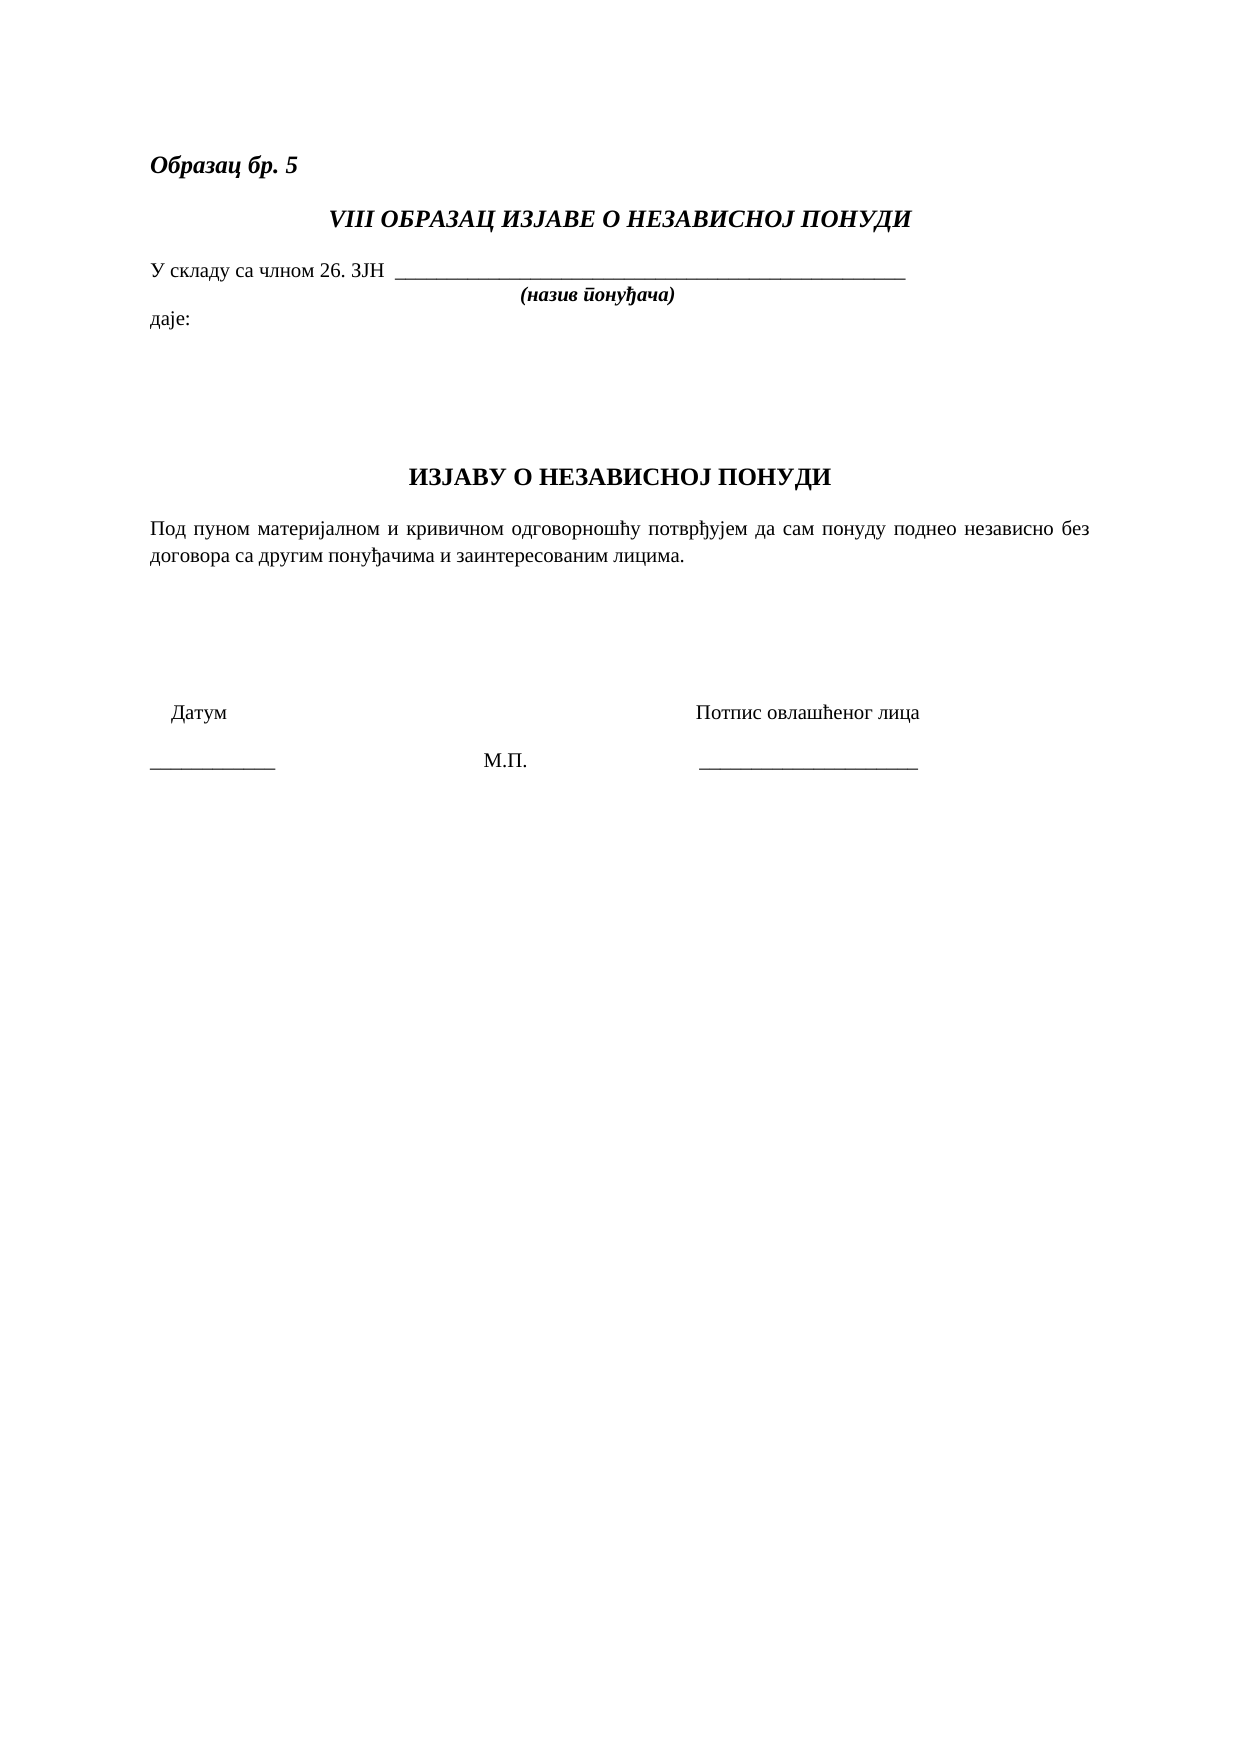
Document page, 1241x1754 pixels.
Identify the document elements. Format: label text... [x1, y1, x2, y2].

text Под пуном материјалном и кривичном одговорношћу потврђујем да сам понуду поднео независно без договора са другим понуђачима и заинтересованим лицима. [150, 516, 1090, 567]
text У складу са члном 26. ЗЈН _________________________________________________ [150, 258, 1090, 282]
text Образац бр. 5 [150, 150, 1090, 179]
text Датум Потпис овлашћеног лица [150, 699, 1090, 724]
text VIII ОБРАЗАЦ ИЗЈАВЕ О НЕЗАВИСНОЈ ПОНУДИ [150, 204, 1090, 233]
text (назив понуђача) [150, 282, 1090, 306]
text даје: [150, 306, 1090, 330]
text ИЗЈАВУ О НЕЗАВИСНОЈ ПОНУДИ [150, 462, 1090, 491]
text ____________ М.П. _____________________ [150, 748, 1090, 772]
